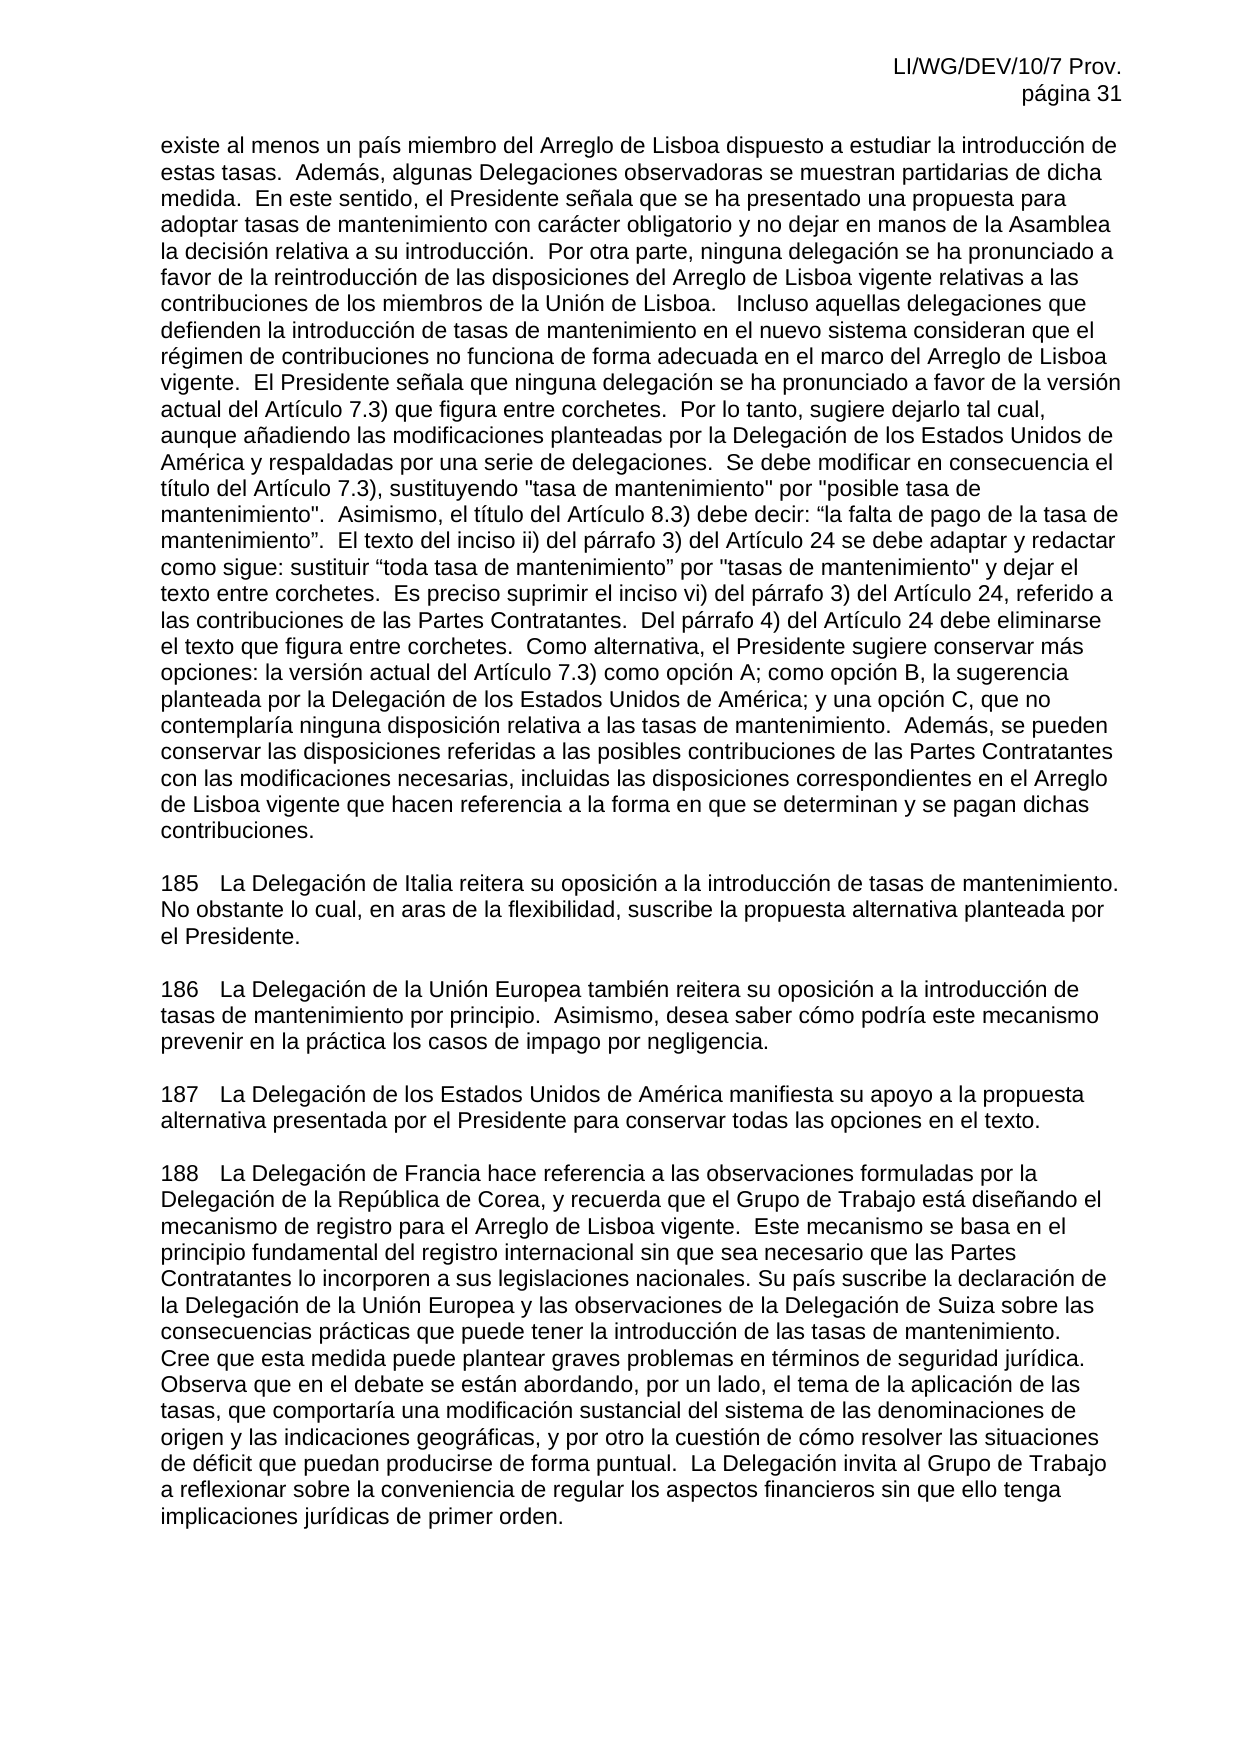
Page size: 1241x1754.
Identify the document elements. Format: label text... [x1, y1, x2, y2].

text La Delegación de Francia hace referencia a las observaciones formuladas por la Delegación de la República de Corea, y recuerda que el Grupo de Trabajo está diseñando el mecanismo de registro para el Arreglo de Lisboa vigente. Este mecanismo se basa en el principio fundamental del registro internacional sin que sea necesario que las Partes Contratantes lo incorporen a sus legislaciones nacionales. Su país suscribe la declaración de la Delegación de la Unión Europea y las observaciones de la Delegación de Suiza sobre las consecuencias prácticas que puede tener la introducción de las tasas de mantenimiento. Cree que esta medida puede plantear graves problemas en términos de seguridad jurídica. Observa que en el debate se están abordando, por un lado, el tema de la aplicación de las tasas, que comportaría una modificación sustancial del sistema de las denominaciones de origen y las indicaciones geográficas, y por otro la cuestión de cómo resolver las situaciones de déficit que puedan producirse de forma puntual. La Delegación invita al Grupo de Trabajo a reflexionar sobre la conveniencia de regular los aspectos financieros sin que ello tenga implicaciones jurídicas de primer orden. [160, 1160, 1122, 1529]
text La Delegación de Italia reitera su oposición a la introducción de tasas de mantenimiento. No obstante lo cual, en aras de la flexibilidad, suscribe la propuesta alternativa planteada por el Presidente. [160, 870, 1122, 949]
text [160, 132, 1122, 844]
text La Delegación de los Estados Unidos de América manifiesta su apoyo a la propuesta alternativa presentada por el Presidente para conservar todas las opciones en el texto. [160, 1081, 1122, 1134]
text La Delegación de la Unión Europea también reitera su oposición a la introducción de tasas de mantenimiento por principio. Asimismo, desea saber cómo podría este mecanismo prevenir en la práctica los casos de impago por negligencia. [160, 976, 1122, 1054]
